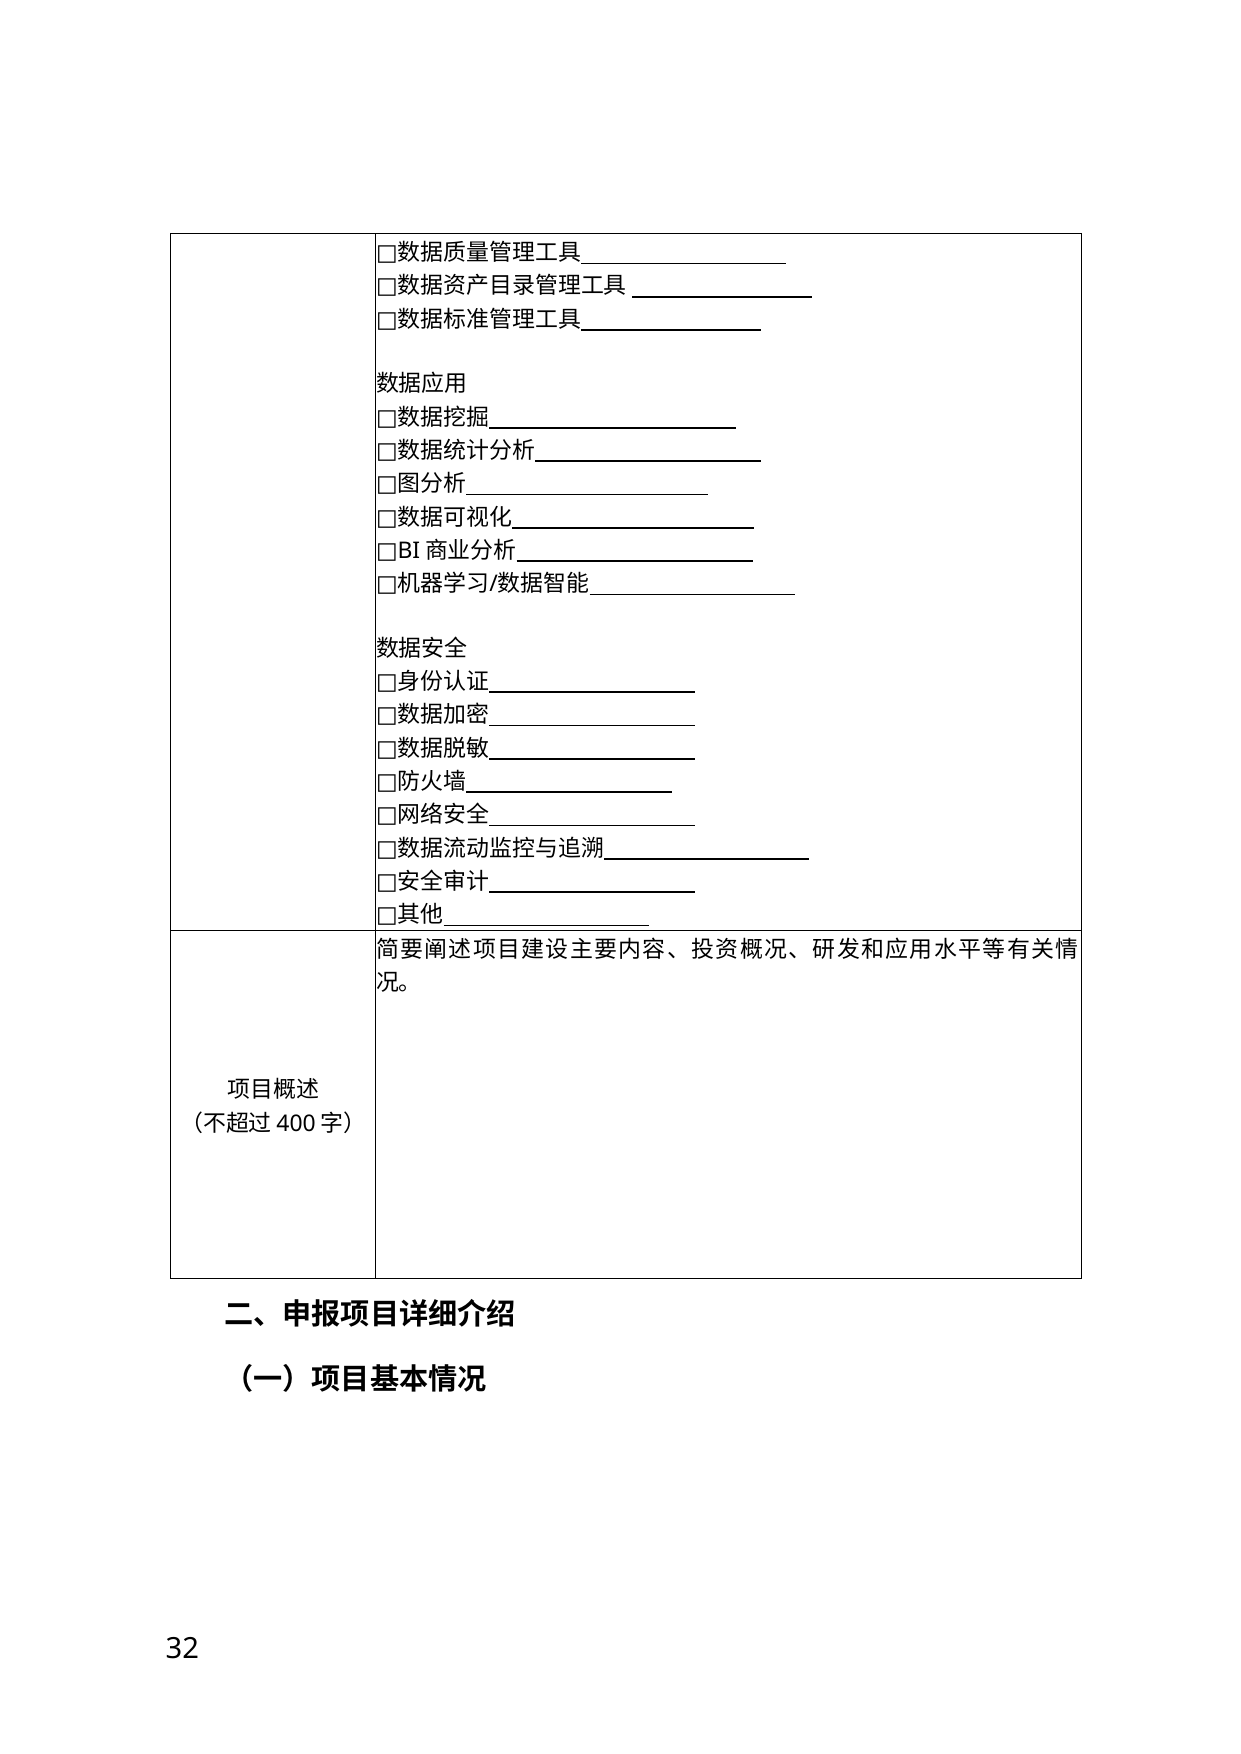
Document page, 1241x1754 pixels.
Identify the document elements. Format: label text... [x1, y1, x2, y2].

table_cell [171, 234, 375, 929]
table_cell 项目概述 （不超过400字） [171, 931, 375, 1278]
text （一）项目基本情况 [165, 1344, 1087, 1409]
subtitle 二、申报项目详细介绍 [165, 1279, 1087, 1344]
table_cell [376, 234, 1081, 929]
table_cell 简要阐述项目建设主要内容、投资概况、研发和应用水平等有关情况。 [376, 931, 1081, 1278]
